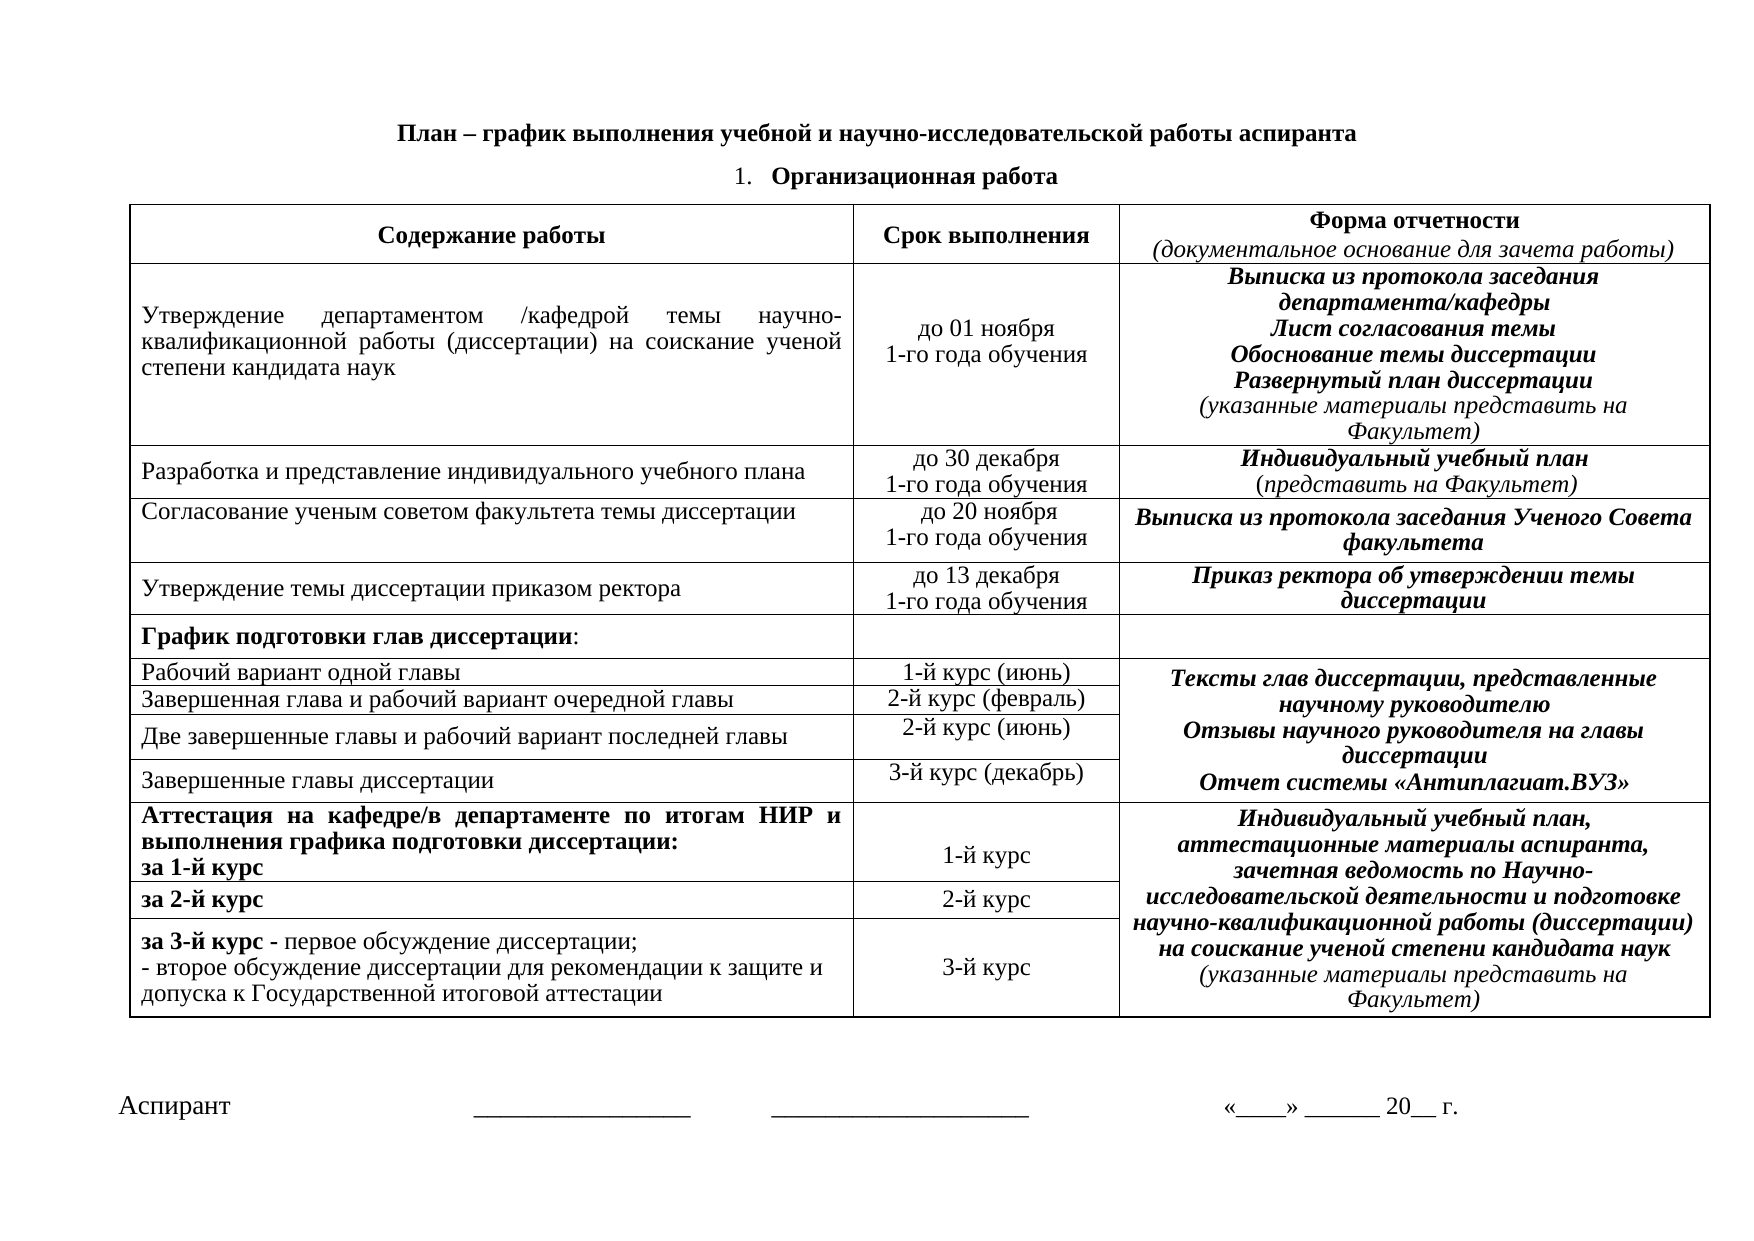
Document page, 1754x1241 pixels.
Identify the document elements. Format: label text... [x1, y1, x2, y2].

table_cell Индивидуальный учебный план (представить на Факультет) [1120, 446, 1709, 498]
table_cell Приказ ректора об утверждении темы диссертации [1120, 563, 1709, 614]
table_cell Рабочий вариант одной главы [131, 659, 853, 685]
table_cell Индивидуальный учебный план, аттестационные материалы аспиранта, зачетная ведомость по Научно-исследовательской деятельности и подготовке научно-квалификационной работы (диссертации) на соискание ученой степени кандидата наук (указанные материалы представить на Факультет) [1120, 803, 1709, 1016]
table_cell Тексты глав диссертации, представленные научному руководителю Отзывы научного руководителя на главы диссертации Отчет системы «Антиплагиат.ВУЗ» [1120, 659, 1709, 802]
table_header Срок выполнения [854, 205, 1119, 263]
table_cell [854, 615, 1119, 658]
table_cell 2-й курс (февраль) [854, 686, 1119, 714]
table_cell до 13 декабря 1-го года обучения [854, 563, 1119, 614]
table_cell Завершенные главы диссертации [131, 760, 853, 802]
table_cell за 3-й курс - первое обсуждение диссертации; - второе обсуждение диссертации для рекомендации к защите и допуска к Государственной итоговой аттестации [131, 919, 853, 1016]
table_cell до 01 ноября 1-го года обучения [854, 264, 1119, 445]
table_cell Согласование ученым советом факультета темы диссертации [131, 499, 853, 562]
table_cell Выписка из протокола заседания департамента/кафедры Лист согласования темы Обоснование темы диссертации Развернутый план диссертации (указанные материалы представить на Факультет) [1120, 264, 1709, 445]
list Организационная работа [156, 161, 1636, 190]
table_cell Утверждение темы диссертации приказом ректора [131, 563, 853, 614]
table_header Форма отчетности (документальное основание для зачета работы) [1120, 205, 1709, 263]
table_header Содержание работы [131, 205, 853, 263]
table_cell Утверждение департаментом /кафедрой темы научно-квалификационной работы (диссертации) на соискание ученой степени кандидата наук [131, 264, 853, 445]
table_cell График подготовки глав диссертации: [131, 615, 853, 658]
table_cell Две завершенные главы и рабочий вариант последней главы [131, 715, 853, 759]
table_cell [1120, 615, 1709, 658]
table_cell 1-й курс (июнь) [854, 659, 1119, 685]
text Аспирант ________________ ___________________ «____» ______ 20__ г. [118, 1092, 1636, 1120]
table_cell Выписка из протокола заседания Ученого Совета факультета [1120, 499, 1709, 562]
text План – график выполнения учебной и научно-исследовательской работы аспиранта [118, 118, 1636, 147]
table_cell до 20 ноября 1-го года обучения [854, 499, 1119, 562]
table_cell 1-й курс [854, 803, 1119, 881]
table_cell Разработка и представление индивидуального учебного плана [131, 446, 853, 498]
table_cell 2-й курс (июнь) [854, 715, 1119, 759]
table_cell Завершенная глава и рабочий вариант очередной главы [131, 686, 853, 714]
table_cell до 30 декабря 1-го года обучения [854, 446, 1119, 498]
table_cell Аттестация на кафедре/в департаменте по итогам НИР и выполнения графика подготовки диссертации: за 1-й курс [131, 803, 853, 881]
table_cell 2-й курс [854, 882, 1119, 918]
table_cell за 2-й курс [131, 882, 853, 918]
table_cell 3-й курс (декабрь) [854, 760, 1119, 802]
table_cell 3-й курс [854, 919, 1119, 1016]
